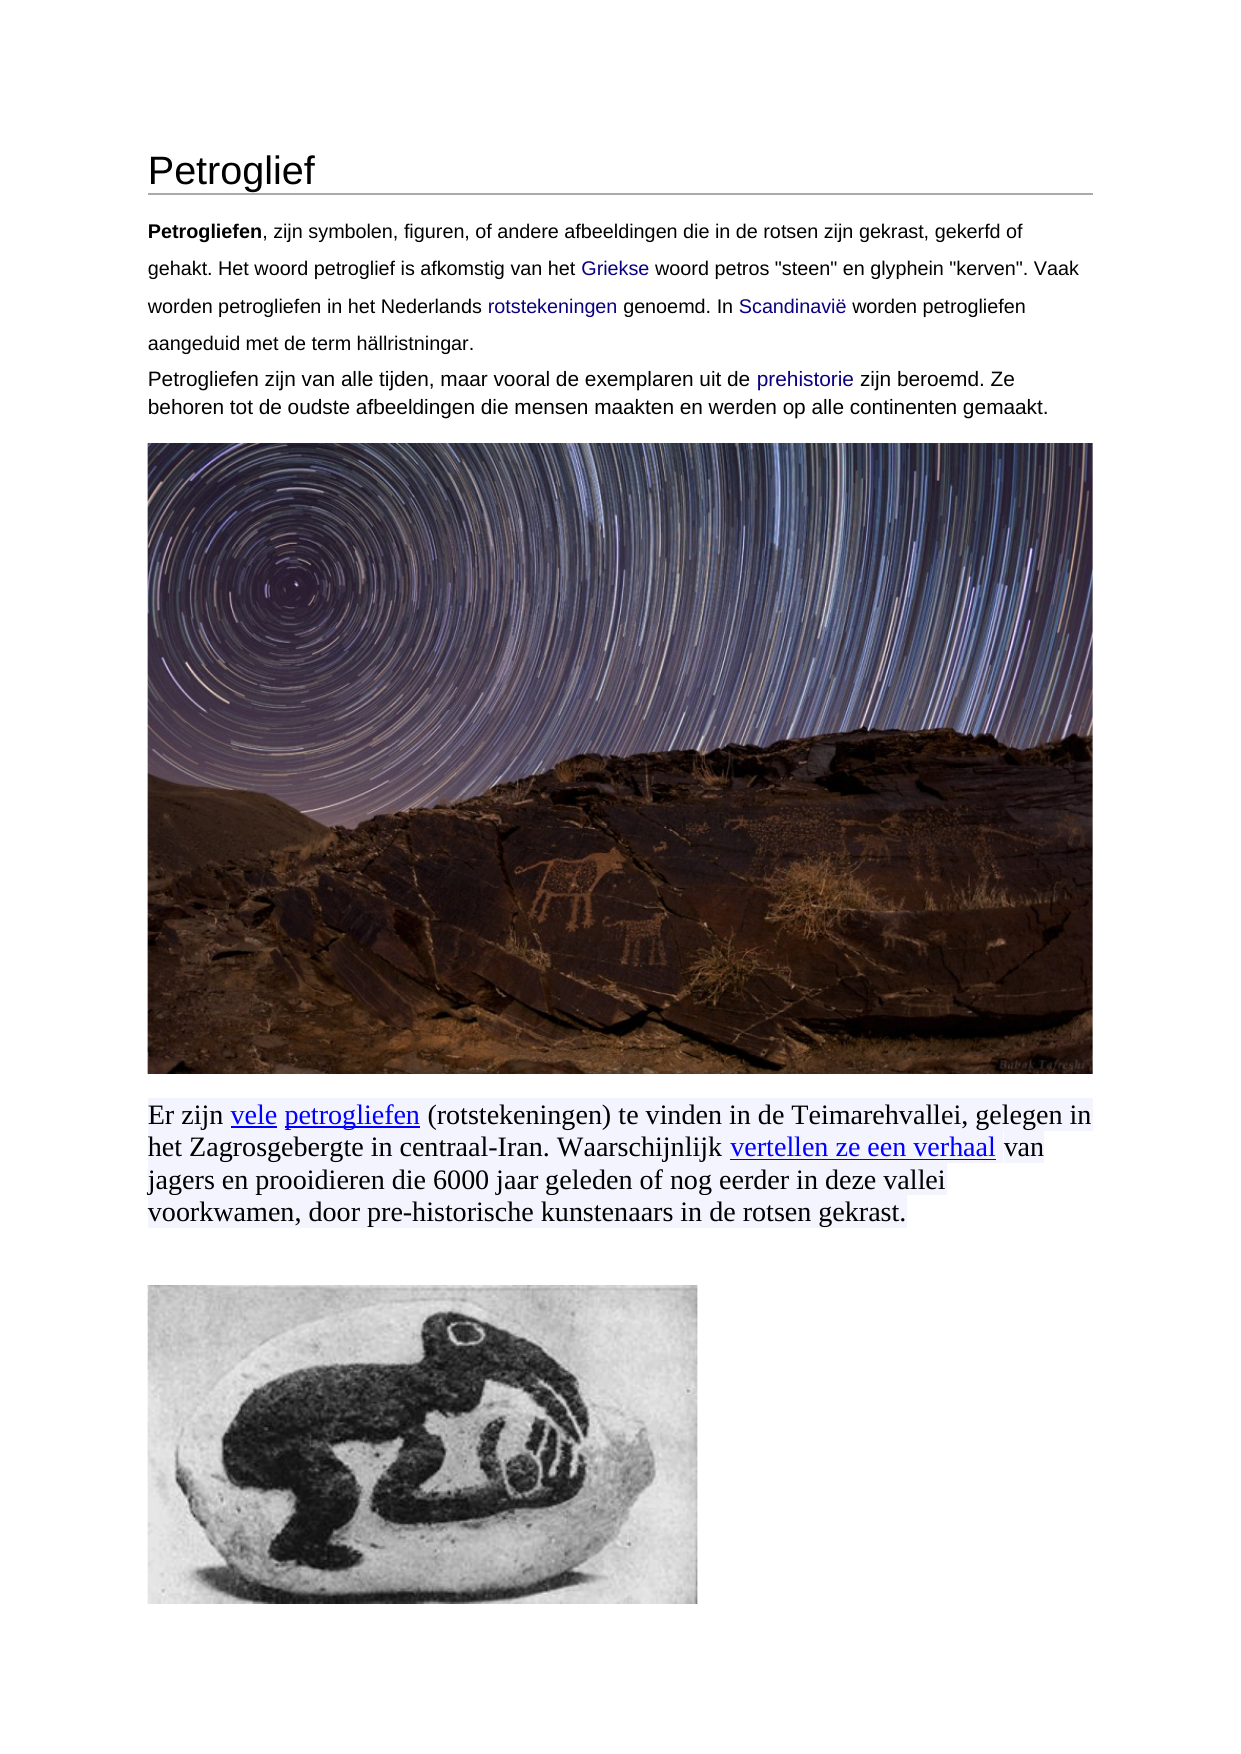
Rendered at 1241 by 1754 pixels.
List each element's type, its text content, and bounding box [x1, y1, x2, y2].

picture [147, 1285, 698, 1604]
picture [147, 443, 1093, 1074]
text Petrogliefen, zijn symbolen, figuren, of andere afbeeldingen die in de rotsen zijn gekrast, gekerfd of gehakt. Het woord petroglief is afkomstig van het Griekse woord petros "steen" en glyphein "kerven". Vaak worden petrogliefen in het Nederlands rotstekeningen genoemd. In Scandinavië worden petrogliefen aangeduid met de term hällristningar. [148, 205, 1093, 355]
text Petrogliefen zijn van alle tijden, maar vooral de exemplaren uit de prehistorie zijn beroemd. Ze behoren tot de oudste afbeeldingen die mensen maakten en werden op alle continenten gemaakt. [148, 367, 1093, 419]
text Petroglief [148, 148, 1093, 193]
